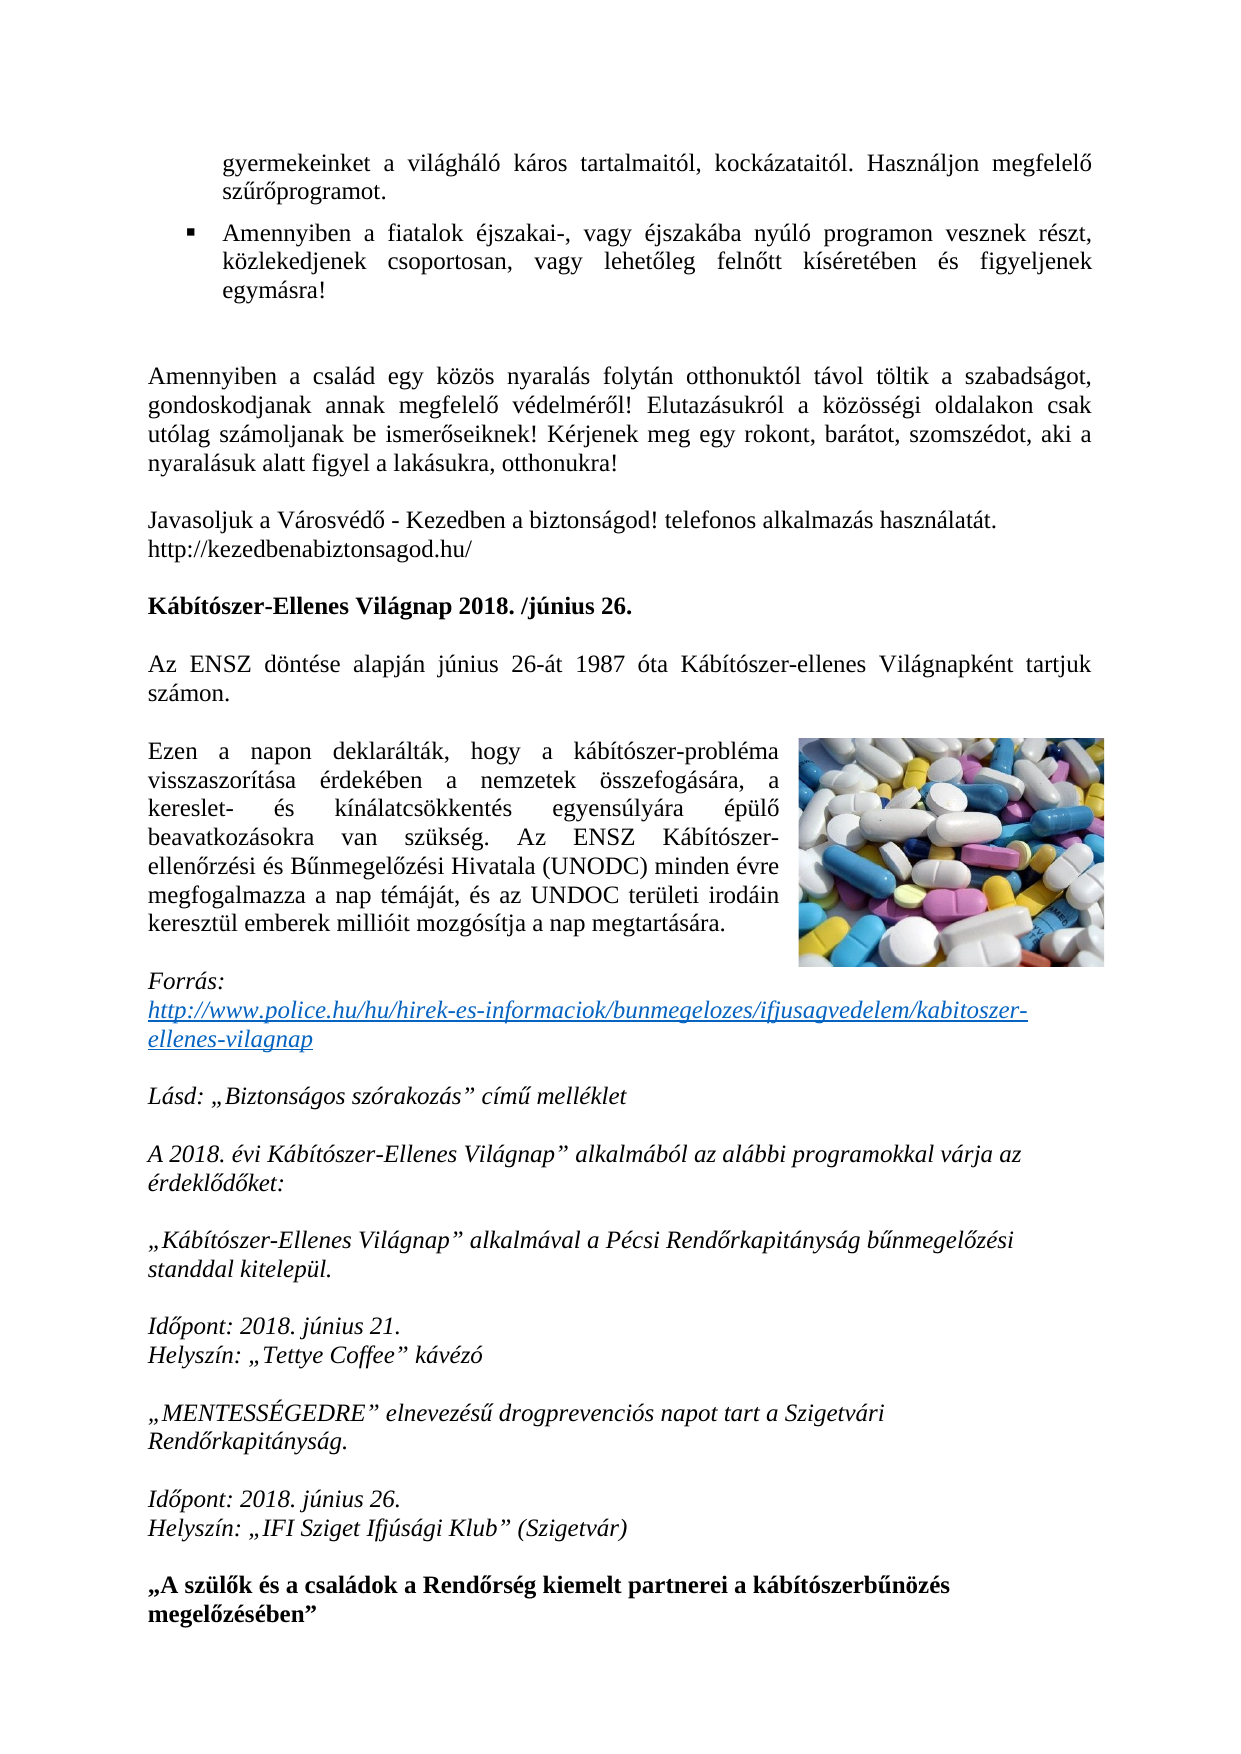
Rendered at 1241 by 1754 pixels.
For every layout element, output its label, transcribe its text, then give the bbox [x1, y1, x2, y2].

text Időpont: 2018. június 26. [148, 1484, 1093, 1513]
picture [798, 738, 1105, 967]
text http://www.police.hu/hu/hirek-es-informaciok/bunmegelozes/ifjusagvedelem/kabitoszer-ellenes-vilagnap [148, 995, 1093, 1053]
list Amennyiben a fiatalok éjszakai-, vagy éjszakába nyúló programon vesznek részt, közlekedjenek csoportosan, vagy lehetőleg felnőtt kíséretében és figyeljenek egymásra! [185, 218, 1093, 304]
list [185, 148, 1093, 205]
text „MENTESSÉGEDRE” elnevezésű drogprevenciós napot tart a Szigetvári Rendőrkapitányság. [148, 1398, 1093, 1455]
text Helyszín: „IFI Sziget Ifjúsági Klub” (Szigetvár) [148, 1513, 1093, 1541]
text „A szülők és a családok a Rendőrség kiemelt partnerei a kábítószerbűnözés [148, 1570, 1093, 1599]
text megelőzésében” [148, 1599, 1093, 1628]
text Helyszín: „Tettye Coffee” kávézó [148, 1340, 1093, 1369]
text Amennyiben a család egy közös nyaralás folytán otthonuktól távol töltik a szabadságot, gondoskodjanak annak megfelelő védelméről! Elutazásukról a közösségi oldalakon csak utólag számoljanak be ismerőseiknek! Kérjenek meg egy rokont, barátot, szomszédot, aki a nyaralásuk alatt figyel a lakásukra, otthonukra! [148, 361, 1093, 476]
text Időpont: 2018. június 21. [148, 1311, 1093, 1340]
text Kábítószer-Ellenes Világnap 2018. /június 26. [148, 591, 1093, 620]
text Lásd: „Biztonságos szórakozás” című melléklet [148, 1081, 1093, 1110]
text http://kezedbenabiztonsagod.hu/ [148, 534, 1093, 563]
text „Kábítószer-Ellenes Világnap” alkalmával a Pécsi Rendőrkapitányság bűnmegelőzési standdal kitelepül. [148, 1225, 1093, 1283]
text Forrás: [148, 966, 1093, 995]
text A 2018. évi Kábítószer-Ellenes Világnap” alkalmából az alábbi programokkal várja az érdeklődőket: [148, 1139, 1093, 1196]
text Javasoljuk a Városvédő - Kezedben a biztonságod! telefonos alkalmazás használatát. [148, 505, 1093, 534]
text Az ENSZ döntése alapján június 26-át 1987 óta Kábítószer-ellenes Világnapként tartjuk számon. [148, 649, 1093, 707]
